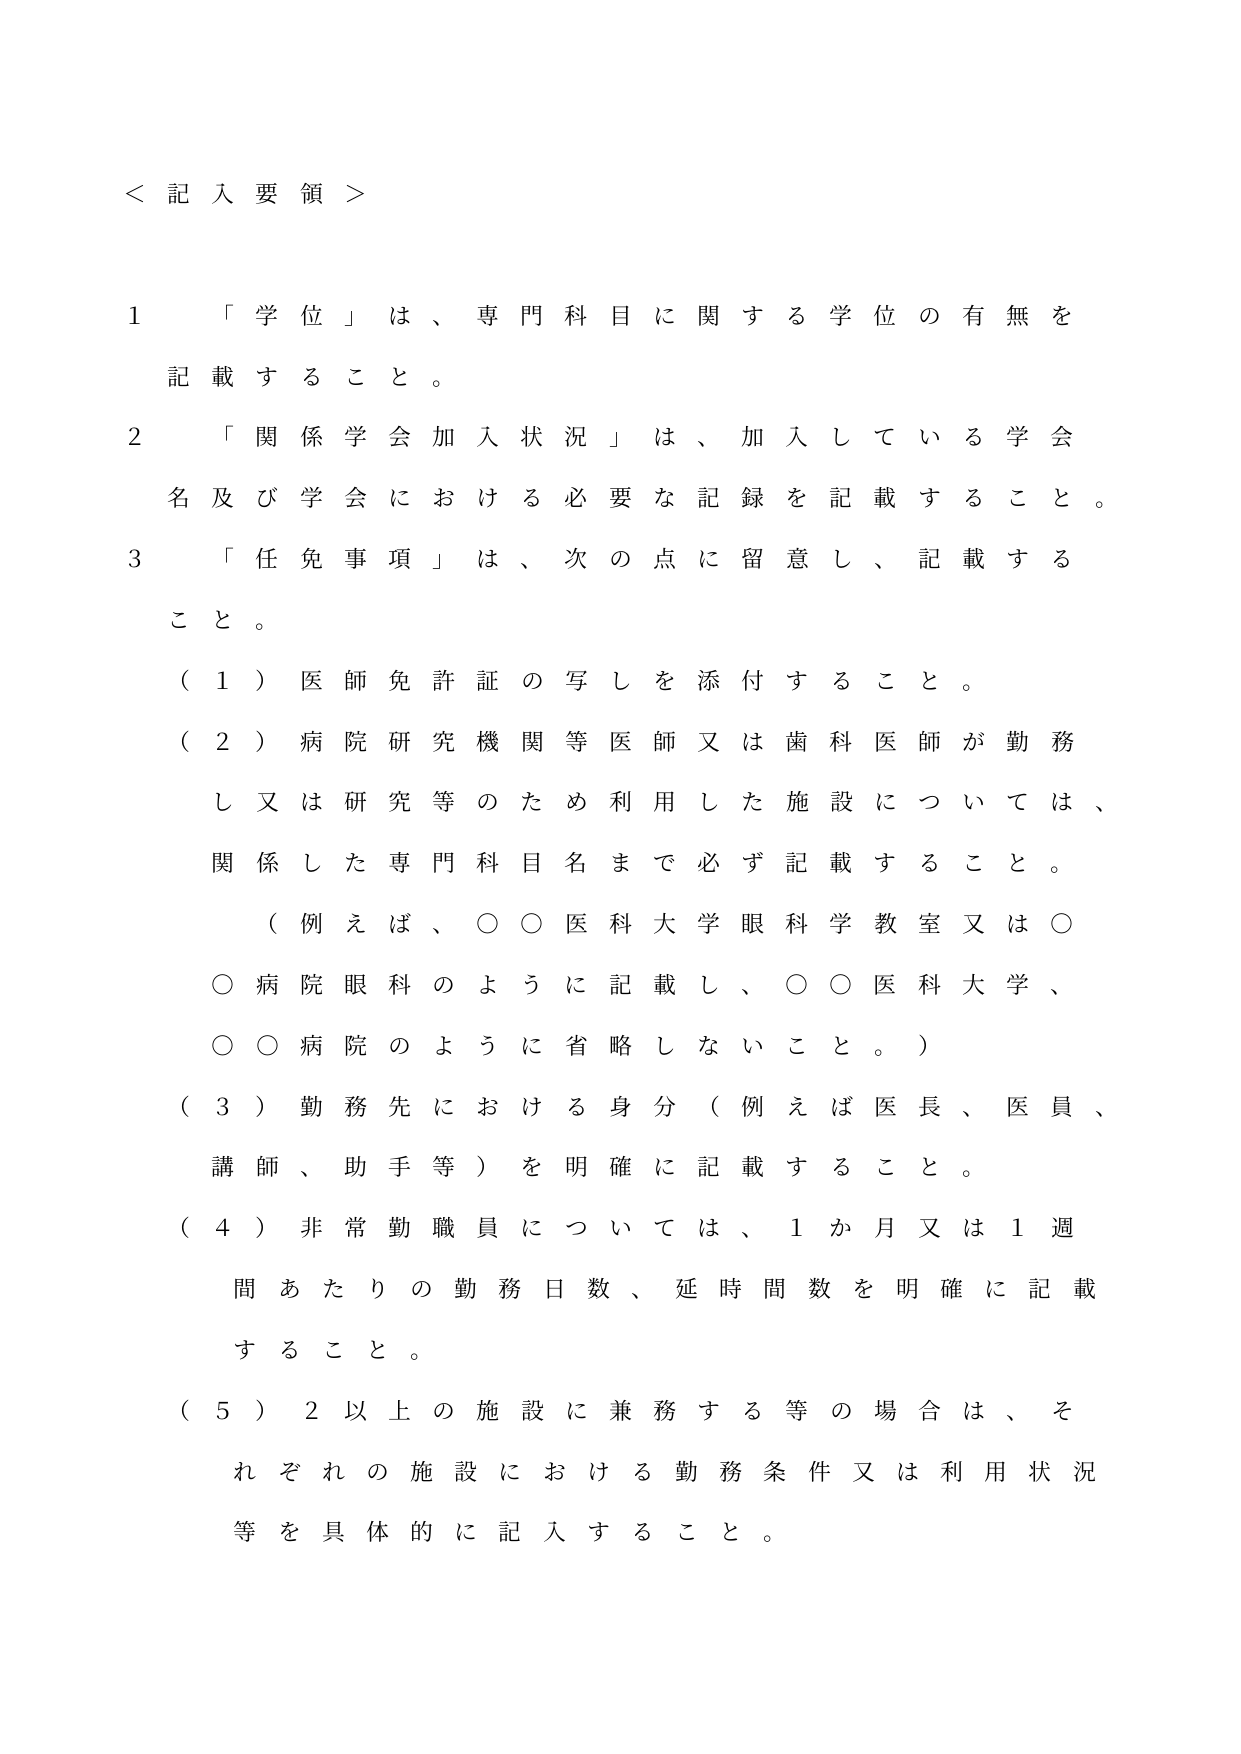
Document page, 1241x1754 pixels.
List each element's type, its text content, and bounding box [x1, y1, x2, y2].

text （５）２以上の施設に兼務する等の場合は、それぞれの施設における勤務条件又は利用状況等を具体的に記入すること。 [123, 1379, 1117, 1561]
text （例えば、○○医科大学眼科学教室又は○○病院眼科のように記載し、○○医科大学、○○病院のように省略しないこと。） [123, 892, 1117, 1075]
text ＜記入要領＞ [123, 162, 1117, 223]
text （４）非常勤職員については、１か月又は１週間あたりの勤務日数、延時間数を明確に記載すること。 [123, 1196, 1117, 1379]
text ２ 「関係学会加入状況」は、加入している学会名及び学会における必要な記録を記載すること。 [123, 406, 1117, 527]
text ３ 「任免事項」は、次の点に留意し、記載すること。 [123, 527, 1117, 649]
text （１）医師免許証の写しを添付すること。 [123, 649, 1117, 710]
text （２）病院研究機関等医師又は歯科医師が勤務し又は研究等のため利用した施設については、関係した専門科目名まで必ず記載すること。 [123, 710, 1117, 892]
text １ 「学位」は、専門科目に関する学位の有無を記載すること。 [123, 284, 1117, 406]
text （３）勤務先における身分（例えば医長、医員、講師、助手等）を明確に記載すること。 [145, 1075, 1117, 1196]
